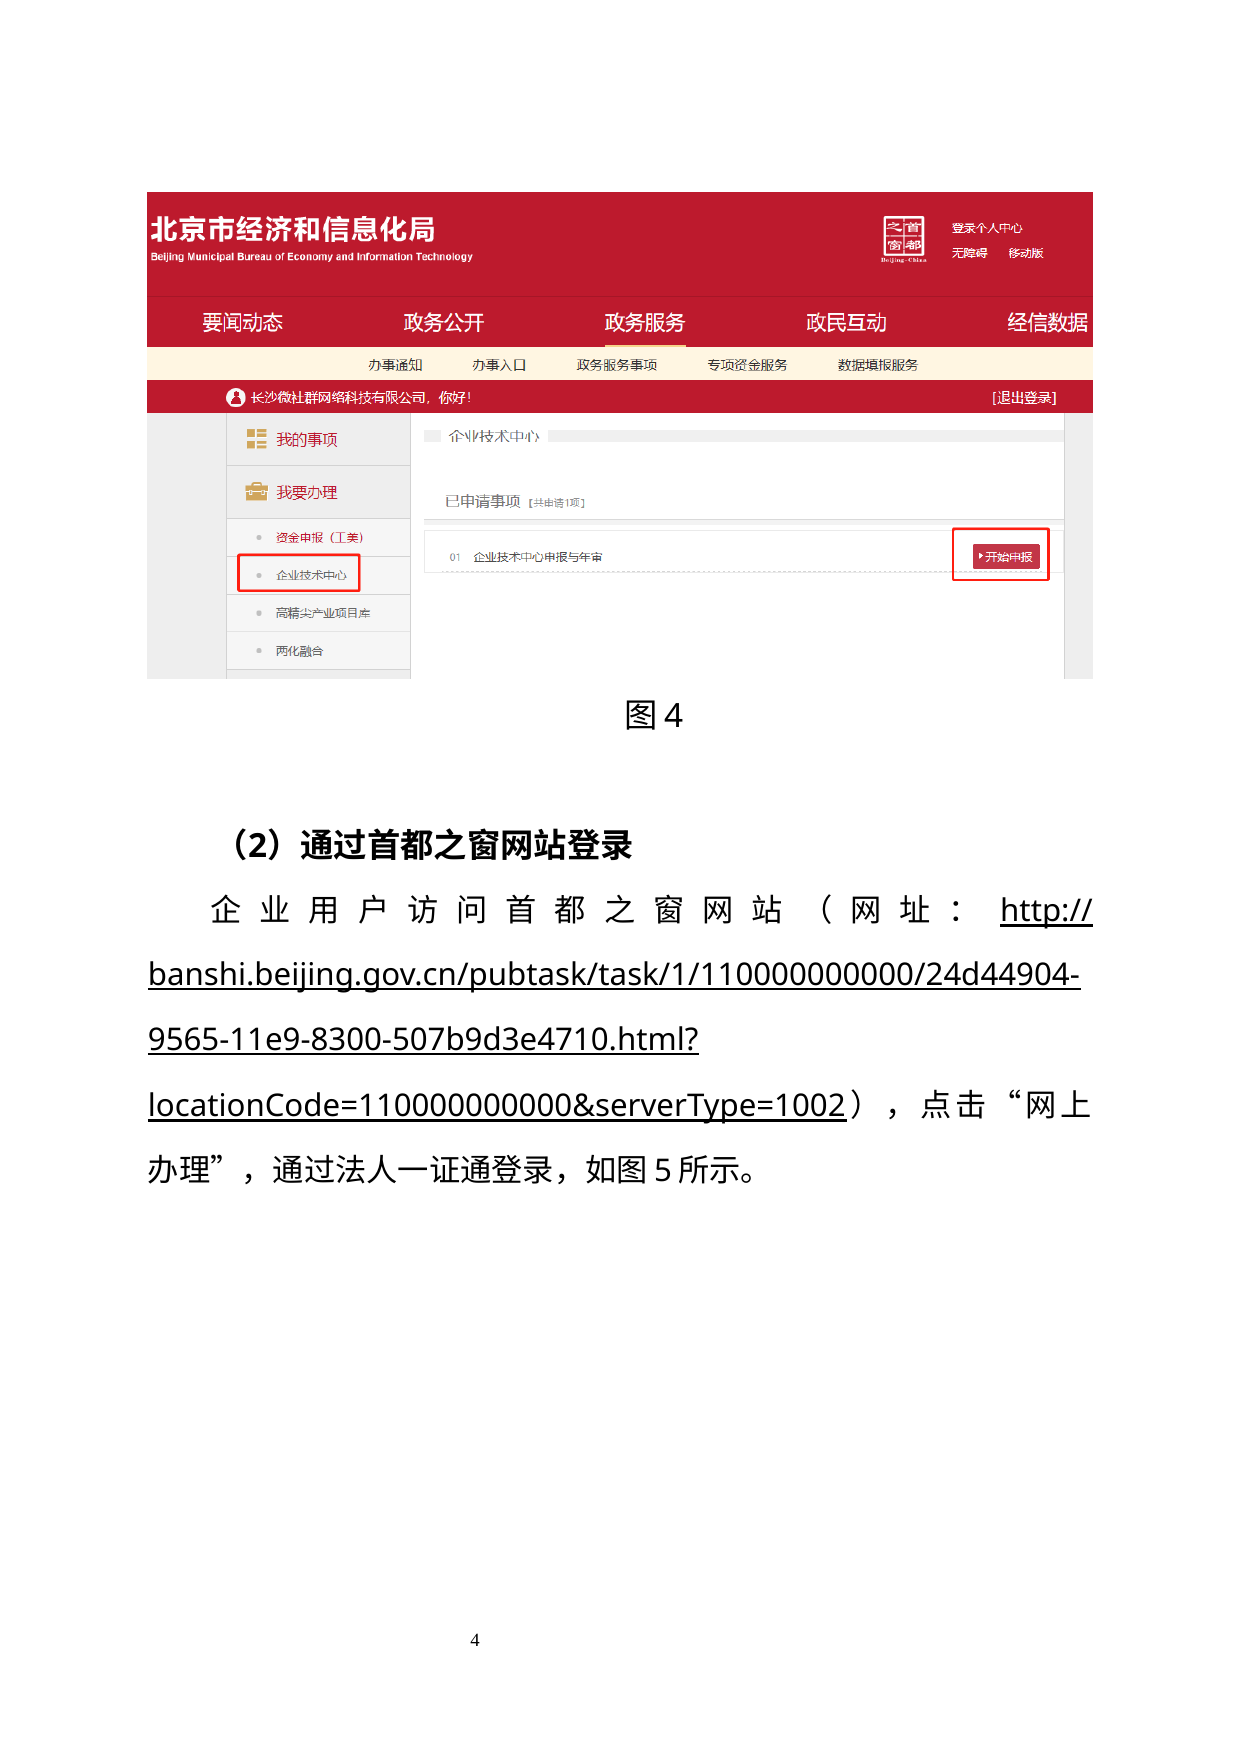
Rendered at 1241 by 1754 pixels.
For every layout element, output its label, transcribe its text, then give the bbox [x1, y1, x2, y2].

text 企业用户访问首都之窗网站（网址：http://banshi.beijing.gov.cn/pubtask/task/1/110000000000/24d44904-9565-11e9-8300-507b9d3e4710.html?locationCode=110000000000&serverType=1002），点击“网上办理”，通过法人一证通登录，如图5所示。 [148, 876, 1093, 1201]
text 图4 [148, 681, 1093, 746]
text （2）通过首都之窗网站登录 [148, 811, 1093, 876]
picture [147, 192, 1093, 679]
